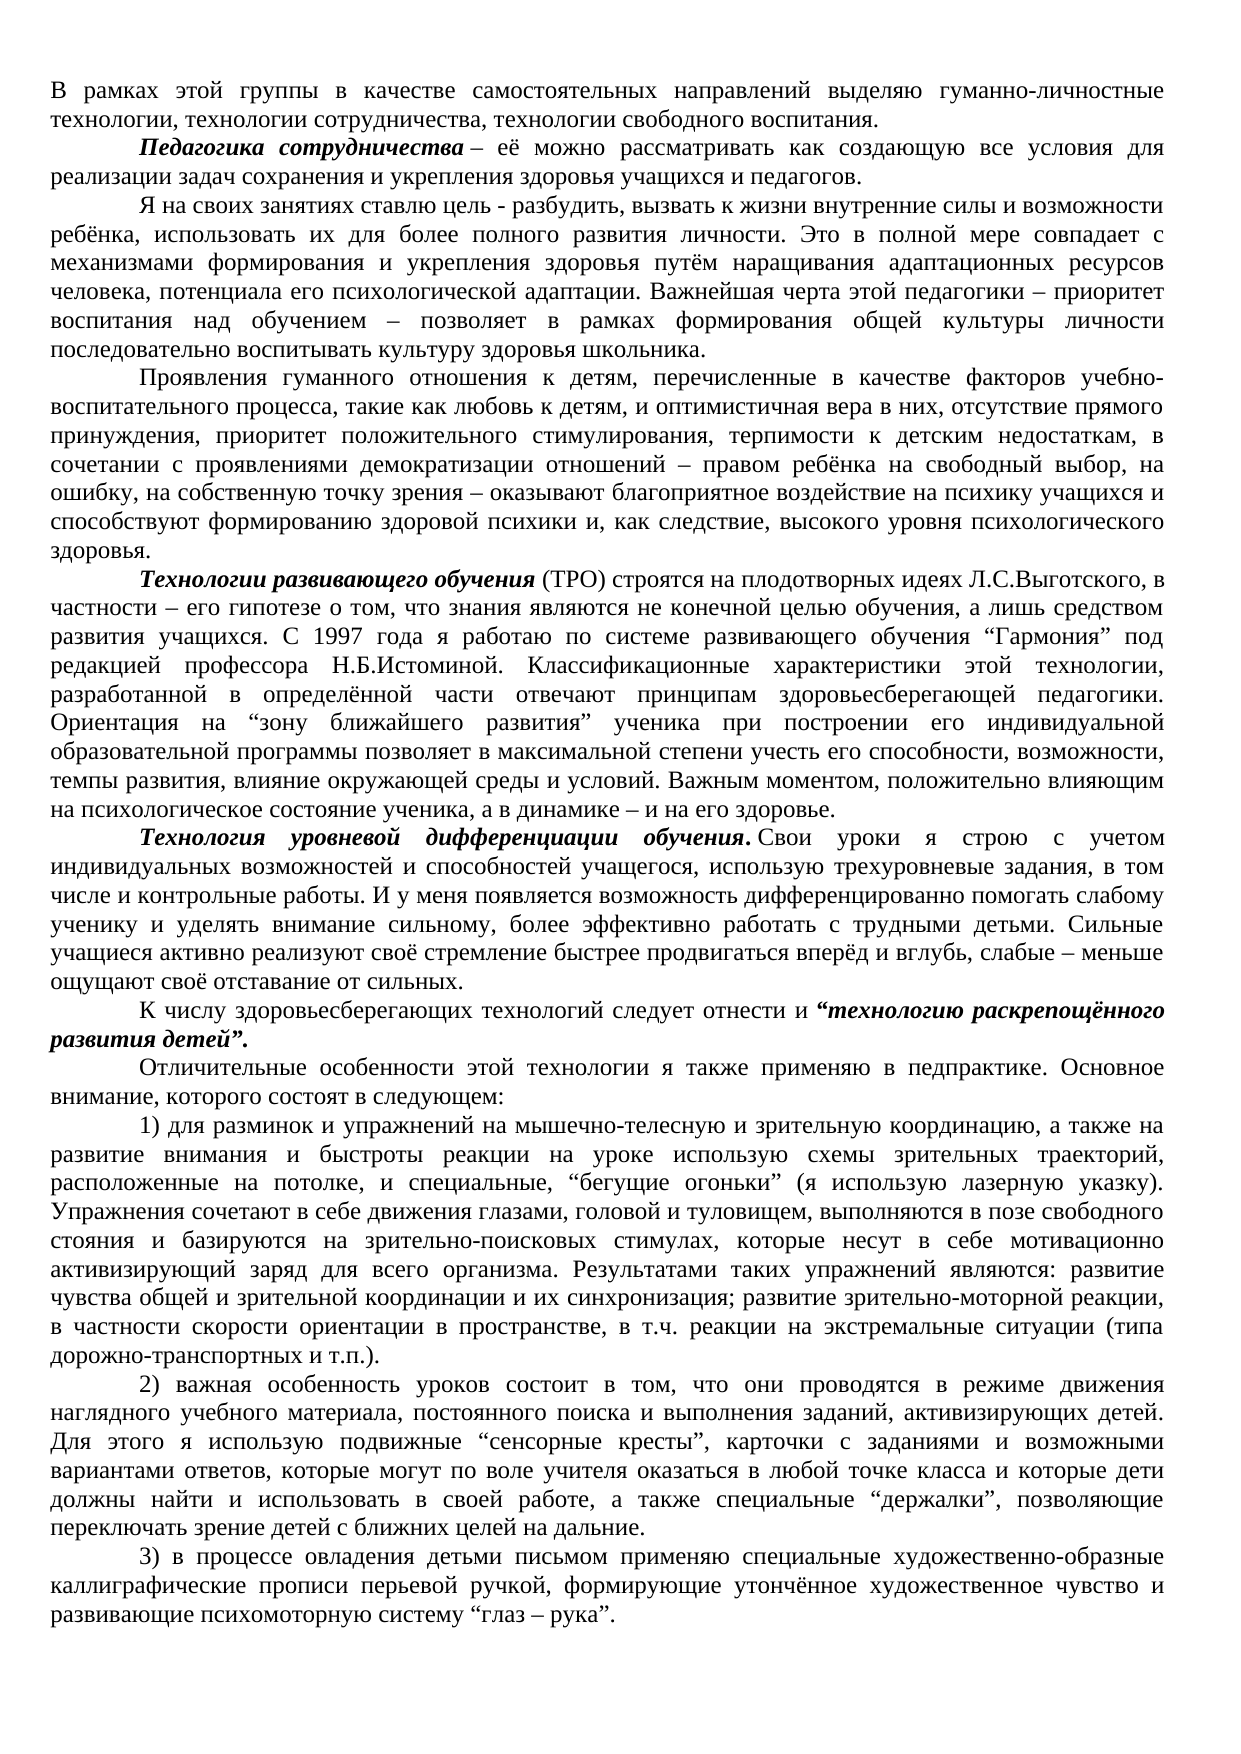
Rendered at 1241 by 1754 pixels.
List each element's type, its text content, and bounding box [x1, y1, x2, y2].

text 2) важная особенность уроков состоит в том, что они проводятся в режиме движения наглядного учебного материала, постоянного поиска и выполнения заданий, активизирующих детей. Для этого я использую подвижные “сенсорные кресты”, карточки с заданиями и возможными вариантами ответов, которые могут по воле учителя оказаться в любой точке класса и которые дети должны найти и использовать в своей работе, а также специальные “держалки”, позволяющие переключать зрение детей с ближних целей на дальние. [50, 1369, 1165, 1541]
text Отличительные особенности этой технологии я также применяю в педпрактике. Основное внимание, которого состоят в следующем: [50, 1052, 1165, 1110]
text К числу здоровьесберегающих технологий следует отнести и “технологию раскрепощённого развития детей”. [50, 995, 1165, 1052]
text Педагогика сотрудничества – её можно рассматривать как создающую все условия для реализации задач сохранения и укрепления здоровья учащихся и педагогов. [50, 132, 1165, 190]
text Я на своих занятиях ставлю цель - разбудить, вызвать к жизни внутренние силы и возможности ребёнка, использовать их для более полного развития личности. Это в полной мере совпадает с механизмами формирования и укрепления здоровья путём наращивания адаптационных ресурсов человека, потенциала его психологической адаптации. Важнейшая черта этой педагогики – приоритет воспитания над обучением – позволяет в рамках формирования общей культуры личности последовательно воспитывать культуру здоровья школьника. [50, 190, 1165, 362]
text 3) в процессе овладения детьми письмом применяю специальные художественно-образные каллиграфические прописи перьевой ручкой, формирующие утончённое художественное чувство и развивающие психомоторную систему “глаз – рука”. [50, 1541, 1165, 1627]
text Проявления гуманного отношения к детям, перечисленные в качестве факторов учебно-воспитательного процесса, такие как любовь к детям, и оптимистичная вера в них, отсутствие прямого принуждения, приоритет положительного стимулирования, терпимости к детским недостаткам, в сочетании с проявлениями демократизации отношений – правом ребёнка на свободный выбор, на ошибку, на собственную точку зрения – оказывают благоприятное воздействие на психику учащихся и способствуют формированию здоровой психики и, как следствие, высокого уровня психологического здоровья. [50, 362, 1165, 564]
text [50, 75, 1165, 132]
text Технология уровневой дифференциации обучения. Свои уроки я строю с учетом индивидуальных возможностей и способностей учащегося, использую трехуровневые задания, в том числе и контрольные работы. И у меня появляется возможность дифференцированно помогать слабому ученику и уделять внимание сильному, более эффективно работать с трудными детьми. Сильные учащиеся активно реализуют своё стремление быстрее продвигаться вперёд и вглубь, слабые – меньше ощущают своё отставание от сильных. [50, 822, 1165, 995]
text Технологии развивающего обучения (ТРО) строятся на плодотворных идеях Л.С.Выготского, в частности – его гипотезе о том, что знания являются не конечной целью обучения, а лишь средством развития учащихся. С 1997 года я работаю по системе развивающего обучения “Гармония” под редакцией профессора Н.Б.Истоминой. Классификационные характеристики этой технологии, разработанной в определённой части отвечают принципам здоровьесберегающей педагогики. Ориентация на “зону ближайшего развития” ученика при построении его индивидуальной образовательной программы позволяет в максимальной степени учесть его способности, возможности, темпы развития, влияние окружающей среды и условий. Важным моментом, положительно влияющим на психологическое состояние ученика, а в динамике – и на его здоровье. [50, 564, 1165, 822]
text 1) для разминок и упражнений на мышечно-телесную и зрительную координацию, а также на развитие внимания и быстроты реакции на уроке использую схемы зрительных траекторий, расположенные на потолке, и специальные, “бегущие огоньки” (я использую лазерную указку). Упражнения сочетают в себе движения глазами, головой и туловищем, выполняются в позе свободного стояния и базируются на зрительно-поисковых стимулах, которые несут в себе мотивационно активизирующий заряд для всего организма. Результатами таких упражнений являются: развитие чувства общей и зрительной координации и их синхронизация; развитие зрительно-моторной реакции, в частности скорости ориентации в пространстве, в т.ч. реакции на экстремальные ситуации (типа дорожно-транспортных и т.п.). [50, 1110, 1165, 1369]
